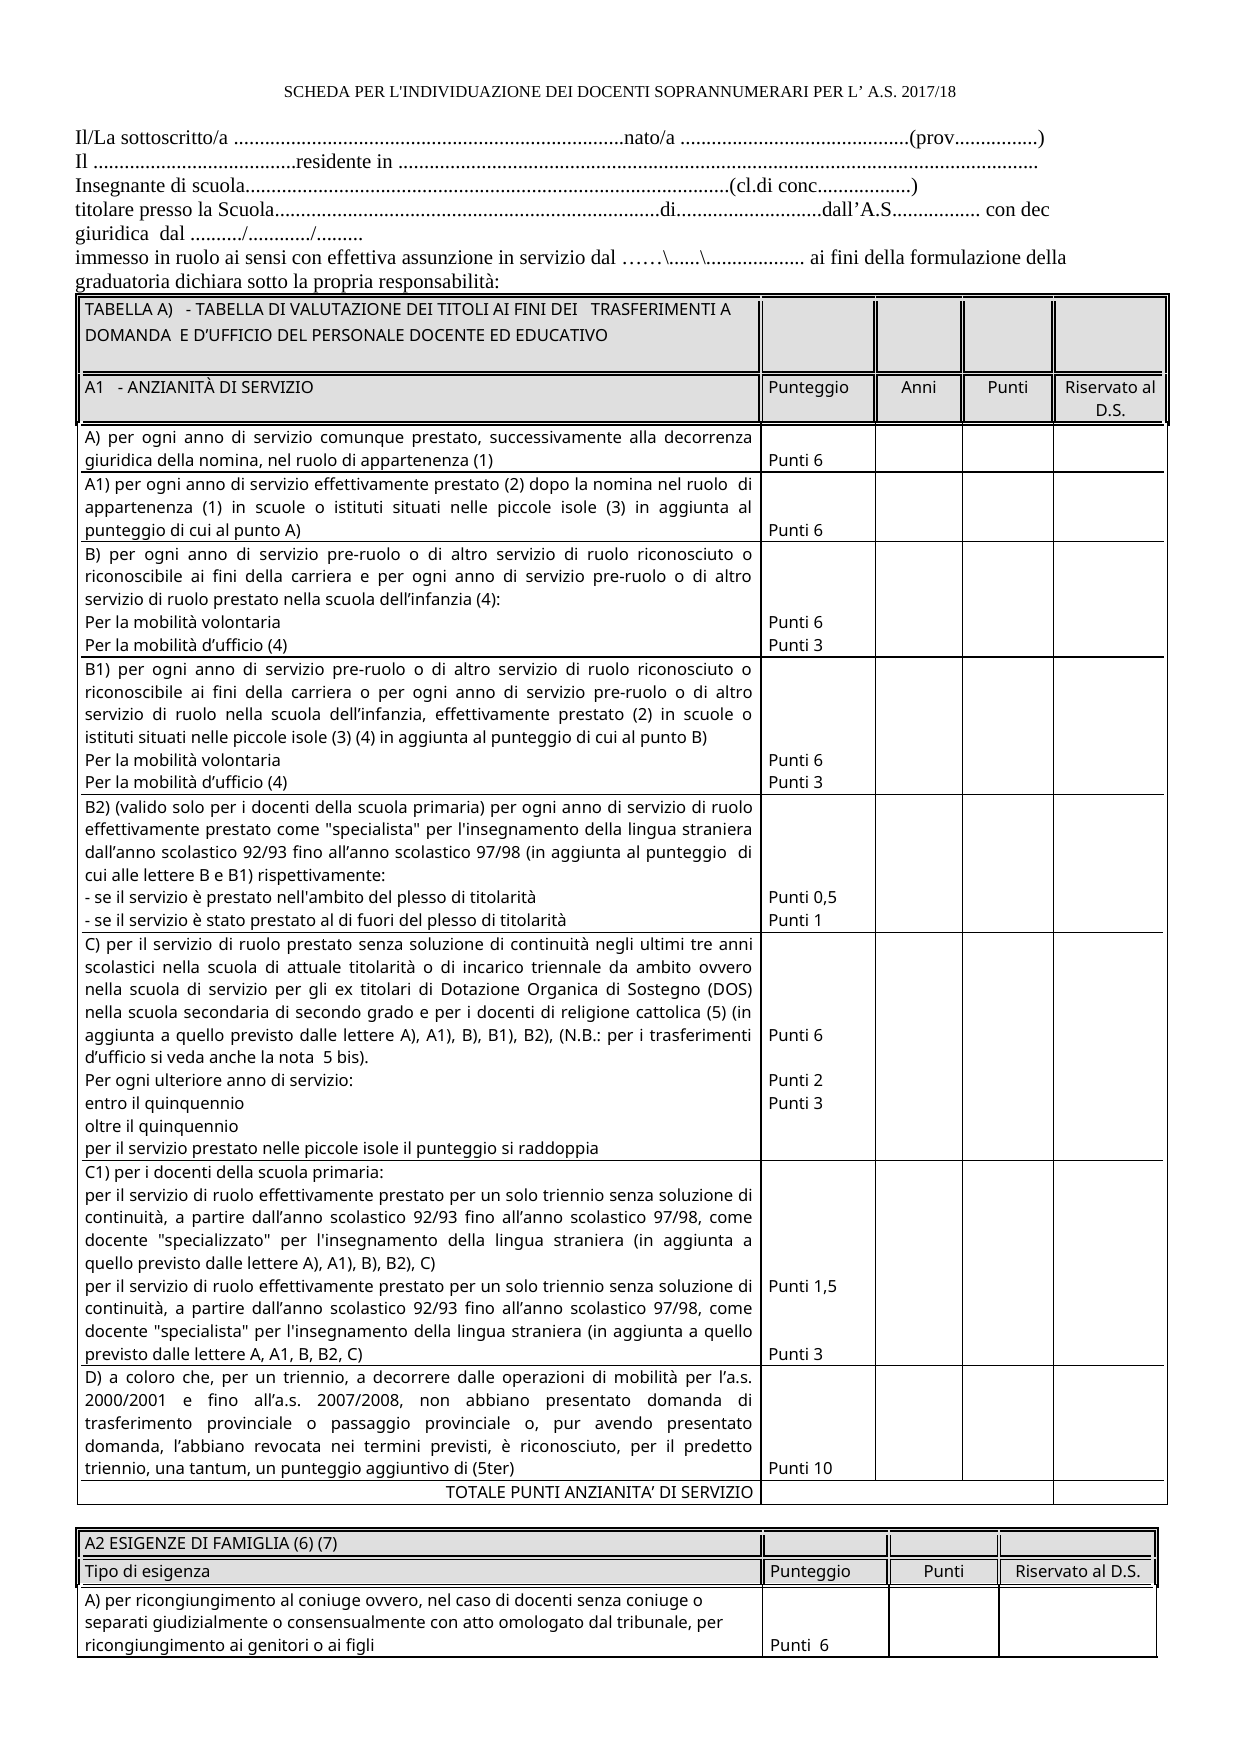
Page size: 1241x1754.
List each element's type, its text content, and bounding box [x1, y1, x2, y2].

table_cell [1054, 1160, 1167, 1365]
table_cell [876, 795, 962, 932]
table_cell [1054, 421, 1167, 471]
table_cell [1054, 1365, 1167, 1480]
table_cell B2) (valido solo per i docenti della scuola primaria) per ogni anno di servizio di ruolo effettivamente prestato come "specialista" per l'insegnamento della lingua straniera dall’anno scolastico 92/93 fino all’anno scolastico 97/98 (in aggiunta al punteggio di cui alle lettere B e B1) rispettivamente: - se il servizio è prestato nell'ambito del plesso di titolarità - se il servizio è stato prestato al di fuori del plesso di titolarità [78, 794, 760, 932]
table_cell [963, 1366, 1053, 1480]
table_cell [1054, 794, 1167, 932]
table_cell B) per ogni anno di servizio pre-ruolo o di altro servizio di ruolo riconosciuto o riconoscibile ai fini della carriera e per ogni anno di servizio pre-ruolo o di altro servizio di ruolo prestato nella scuola dell’infanzia (4): Per la mobilità volontaria Per la mobilità d’ufficio (4) [78, 541, 760, 656]
table_header [875, 295, 962, 371]
table_cell C1) per i docenti della scuola primaria: per il servizio di ruolo effettivamente prestato per un solo triennio senza soluzione di continuità, a partire dall’anno scolastico 92/93 fino all’anno scolastico 97/98, come docente "specializzato" per l'insegnamento della lingua straniera (in aggiunta a quello previsto dalle lettere A), A1), B), B2), C) per il servizio di ruolo effettivamente prestato per un solo triennio senza soluzione di continuità, a partire dall’anno scolastico 92/93 fino all’anno scolastico 97/98, come docente "specialista" per l'insegnamento della lingua straniera (in aggiunta a quello previsto dalle lettere A, A1, B, B2, C) [78, 1160, 760, 1365]
table_cell [876, 658, 962, 794]
table_cell Punteggio [765, 1560, 886, 1583]
table_header [1053, 295, 1167, 371]
table_cell [1054, 541, 1167, 656]
table_cell [1054, 471, 1167, 541]
table_cell A1) per ogni anno di servizio effettivamente prestato (2) dopo la nomina nel ruolo di appartenenza (1) in scuole o istituti situati nelle piccole isole (3) in aggiunta al punteggio di cui al punto A) [78, 471, 760, 541]
table_cell A) per ricongiungimento al coniuge ovvero, nel caso di docenti senza coniuge o separati giudizialmente o consensualmente con atto omologato dal tribunale, per ricongiungimento ai genitori o ai figli [78, 1584, 762, 1656]
table_header TABELLA A) - TABELLA DI VALUTAZIONE DEI TITOLI AI FINI DEI TRASFERIMENTI A DOMANDA E D’UFFICIO DEL PERSONALE DOCENTE ED EDUCATIVO [77, 295, 761, 371]
table_cell D) a coloro che, per un triennio, a decorrere dalle operazioni di mobilità per l’a.s. 2000/2001 e fino all’a.s. 2007/2008, non abbiano presentato domanda di trasferimento provinciale o passaggio provinciale o, pur avendo presentato domanda, l’abbiano revocata nei termini previsti, è riconosciuto, per il predetto triennio, una tantum, un punteggio aggiuntivo di (5ter) [78, 1365, 760, 1480]
table_cell Riservato al D.S. [1053, 371, 1167, 421]
table_cell [1054, 932, 1167, 1160]
table_cell Punti [891, 1560, 997, 1583]
table_cell Punti 6 [763, 1588, 888, 1656]
table_cell Punti 6 Punti 3 [762, 542, 875, 656]
table_cell [876, 426, 962, 471]
table_cell [1000, 1584, 1156, 1656]
table_cell Punti [965, 376, 1051, 421]
table_cell [963, 473, 1053, 541]
table_cell [963, 542, 1053, 656]
table_header [999, 1531, 1154, 1555]
table_cell A1 - ANZIANITÀ DI SERVIZIO [77, 371, 761, 421]
table_cell Punti 6 [762, 426, 875, 471]
table_cell [963, 426, 1053, 471]
table_cell TOTALE PUNTI ANZIANITA’ DI SERVIZIO [78, 1480, 760, 1503]
table_cell Riservato al D.S. [999, 1555, 1157, 1583]
table_cell [890, 1588, 998, 1656]
table_cell [876, 1161, 962, 1365]
table_cell [963, 658, 1053, 794]
table_cell Punti 6 [762, 473, 875, 541]
table_cell [963, 795, 1053, 932]
table_cell B1) per ogni anno di servizio pre-ruolo o di altro servizio di ruolo riconosciuto o riconoscibile ai fini della carriera o per ogni anno di servizio pre-ruolo o di altro servizio di ruolo nella scuola dell’infanzia, effettivamente prestato (2) in scuole o istituti situati nelle piccole isole (3) (4) in aggiunta al punteggio di cui al punto B) Per la mobilità volontaria Per la mobilità d’ufficio (4) [78, 656, 760, 794]
table_cell Punti 1,5 Punti 3 [762, 1161, 875, 1365]
table_cell Punti 6 Punti 3 [762, 658, 875, 794]
table_cell Tipo di esigenza [77, 1555, 763, 1583]
table_cell [963, 1161, 1053, 1365]
table_cell C) per il servizio di ruolo prestato senza soluzione di continuità negli ultimi tre anni scolastici nella scuola di attuale titolarità o di incarico triennale da ambito ovvero nella scuola di servizio per gli ex titolari di Dotazione Organica di Sostegno (DOS) nella scuola secondaria di secondo grado e per i docenti di religione cattolica (5) (in aggiunta a quello previsto dalle lettere A), A1), B), B1), B2), (N.B.: per i trasferimenti d’ufficio si veda anche la nota 5 bis). Per ogni ulteriore anno di servizio: entro il quinquennio oltre il quinquennio per il servizio prestato nelle piccole isole il punteggio si raddoppia [78, 932, 760, 1160]
table_cell [876, 473, 962, 541]
table_header A2 ESIGENZE DI FAMIGLIA (6) (7) [77, 1529, 763, 1555]
table_header [962, 295, 1053, 371]
table_header [889, 1529, 999, 1555]
table_header [763, 1529, 889, 1555]
table_cell [876, 542, 962, 656]
table_cell [876, 933, 962, 1160]
table_cell A) per ogni anno di servizio comunque prestato, successivamente alla decorrenza giuridica della nomina, nel ruolo di appartenenza (1) [78, 421, 760, 471]
table_cell [963, 933, 1053, 1160]
table_cell [1054, 656, 1167, 794]
table_cell [1054, 1480, 1167, 1503]
table_cell Punti 10 [762, 1366, 875, 1480]
table_cell Anni [878, 376, 960, 421]
table_cell [876, 1366, 962, 1480]
table_cell Punti 6 Punti 2 Punti 3 [762, 933, 875, 1160]
table_header [761, 297, 875, 371]
table_cell Punti 0,5 Punti 1 [762, 795, 875, 932]
table_cell Punteggio [763, 376, 873, 421]
table_cell [762, 1481, 1053, 1503]
text SCHEDA PER L'INDIVIDUAZIONE DEI DOCENTI SOPRANNUMERARI PER L’ A.S. 2017/18 [75, 81, 1165, 101]
